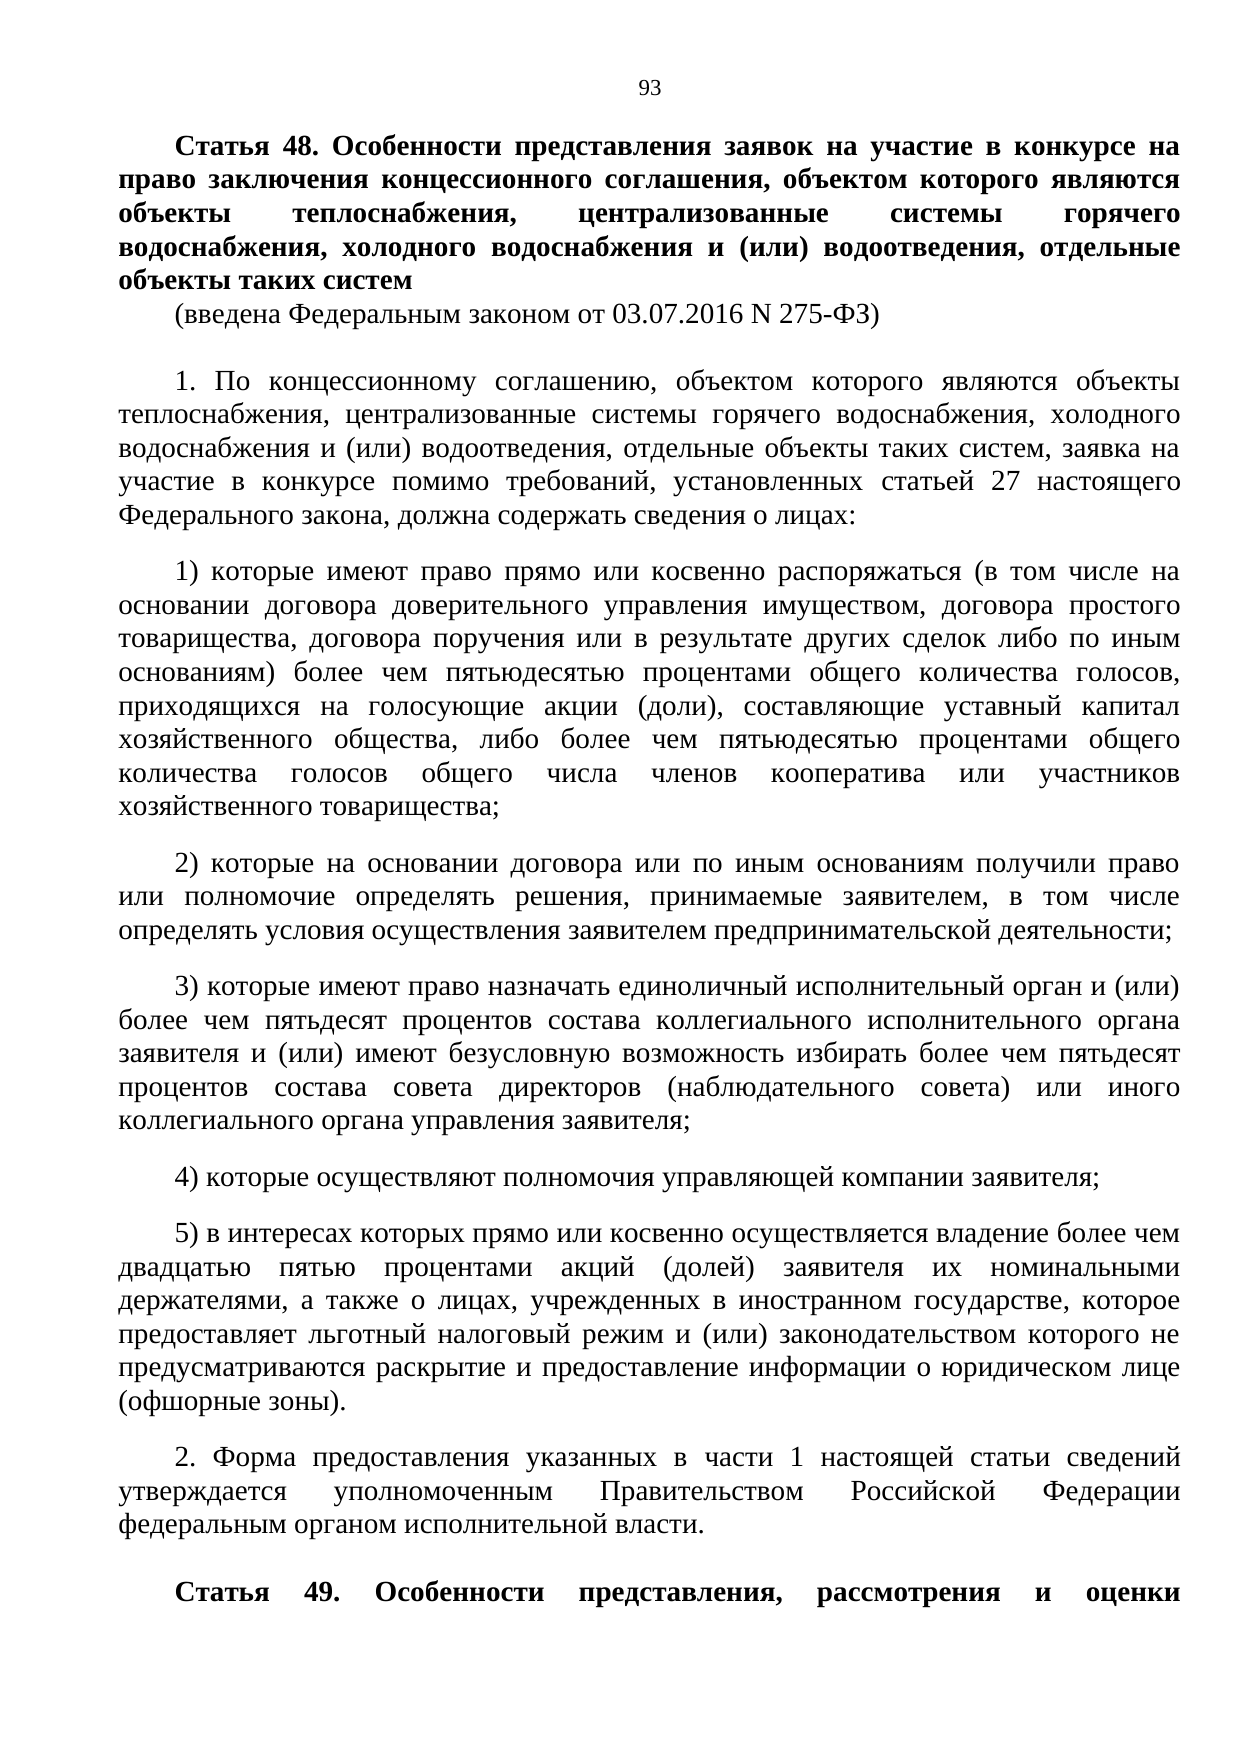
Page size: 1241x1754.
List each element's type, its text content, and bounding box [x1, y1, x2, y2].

title Статья 48. Особенности представления заявок на участие в конкурсе на право заключения концессионного соглашения, объектом которого являются объекты теплоснабжения, централизованные системы горячего водоснабжения, холодного водоснабжения и (или) водоотведения, отдельные объекты таких систем [118, 128, 1181, 296]
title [118, 1574, 1181, 1607]
text 2. Форма предоставления указанных в части 1 настоящей статьи сведений утверждается уполномоченным Правительством Российской Федерации федеральным органом исполнительной власти. [118, 1439, 1181, 1540]
text 1. По концессионному соглашению, объектом которого являются объекты теплоснабжения, централизованные системы горячего водоснабжения, холодного водоснабжения и (или) водоотведения, отдельные объекты таких систем, заявка на участие в конкурсе помимо требований, установленных статьей 27 настоящего Федерального закона, должна содержать сведения о лицах: [118, 363, 1181, 531]
text (введена Федеральным законом от 03.07.2016 N 275-ФЗ) [118, 296, 1181, 329]
text 4) которые осуществляют полномочия управляющей компании заявителя; [118, 1159, 1181, 1192]
text 5) в интересах которых прямо или косвенно осуществляется владение более чем двадцатью пятью процентами акций (долей) заявителя их номинальными держателями, а также о лицах, учрежденных в иностранном государстве, которое предоставляет льготный налоговый режим и (или) законодательством которого не предусматриваются раскрытие и предоставление информации о юридическом лице (офшорные зоны). [118, 1215, 1181, 1417]
text 2) которые на основании договора или по иным основаниям получили право или полномочие определять решения, принимаемые заявителем, в том числе определять условия осуществления заявителем предпринимательской деятельности; [118, 845, 1181, 945]
text 3) которые имеют право назначать единоличный исполнительный орган и (или) более чем пятьдесят процентов состава коллегиального исполнительного органа заявителя и (или) имеют безусловную возможность избирать более чем пятьдесят процентов состава совета директоров (наблюдательного совета) или иного коллегиального органа управления заявителя; [118, 968, 1181, 1136]
text 1) которые имеют право прямо или косвенно распоряжаться (в том числе на основании договора доверительного управления имуществом, договора простого товарищества, договора поручения или в результате других сделок либо по иным основаниям) более чем пятьюдесятью процентами общего количества голосов, приходящихся на голосующие акции (доли), составляющие уставный капитал хозяйственного общества, либо более чем пятьюдесятью процентами общего количества голосов общего числа членов кооператива или участников хозяйственного товарищества; [118, 553, 1181, 822]
